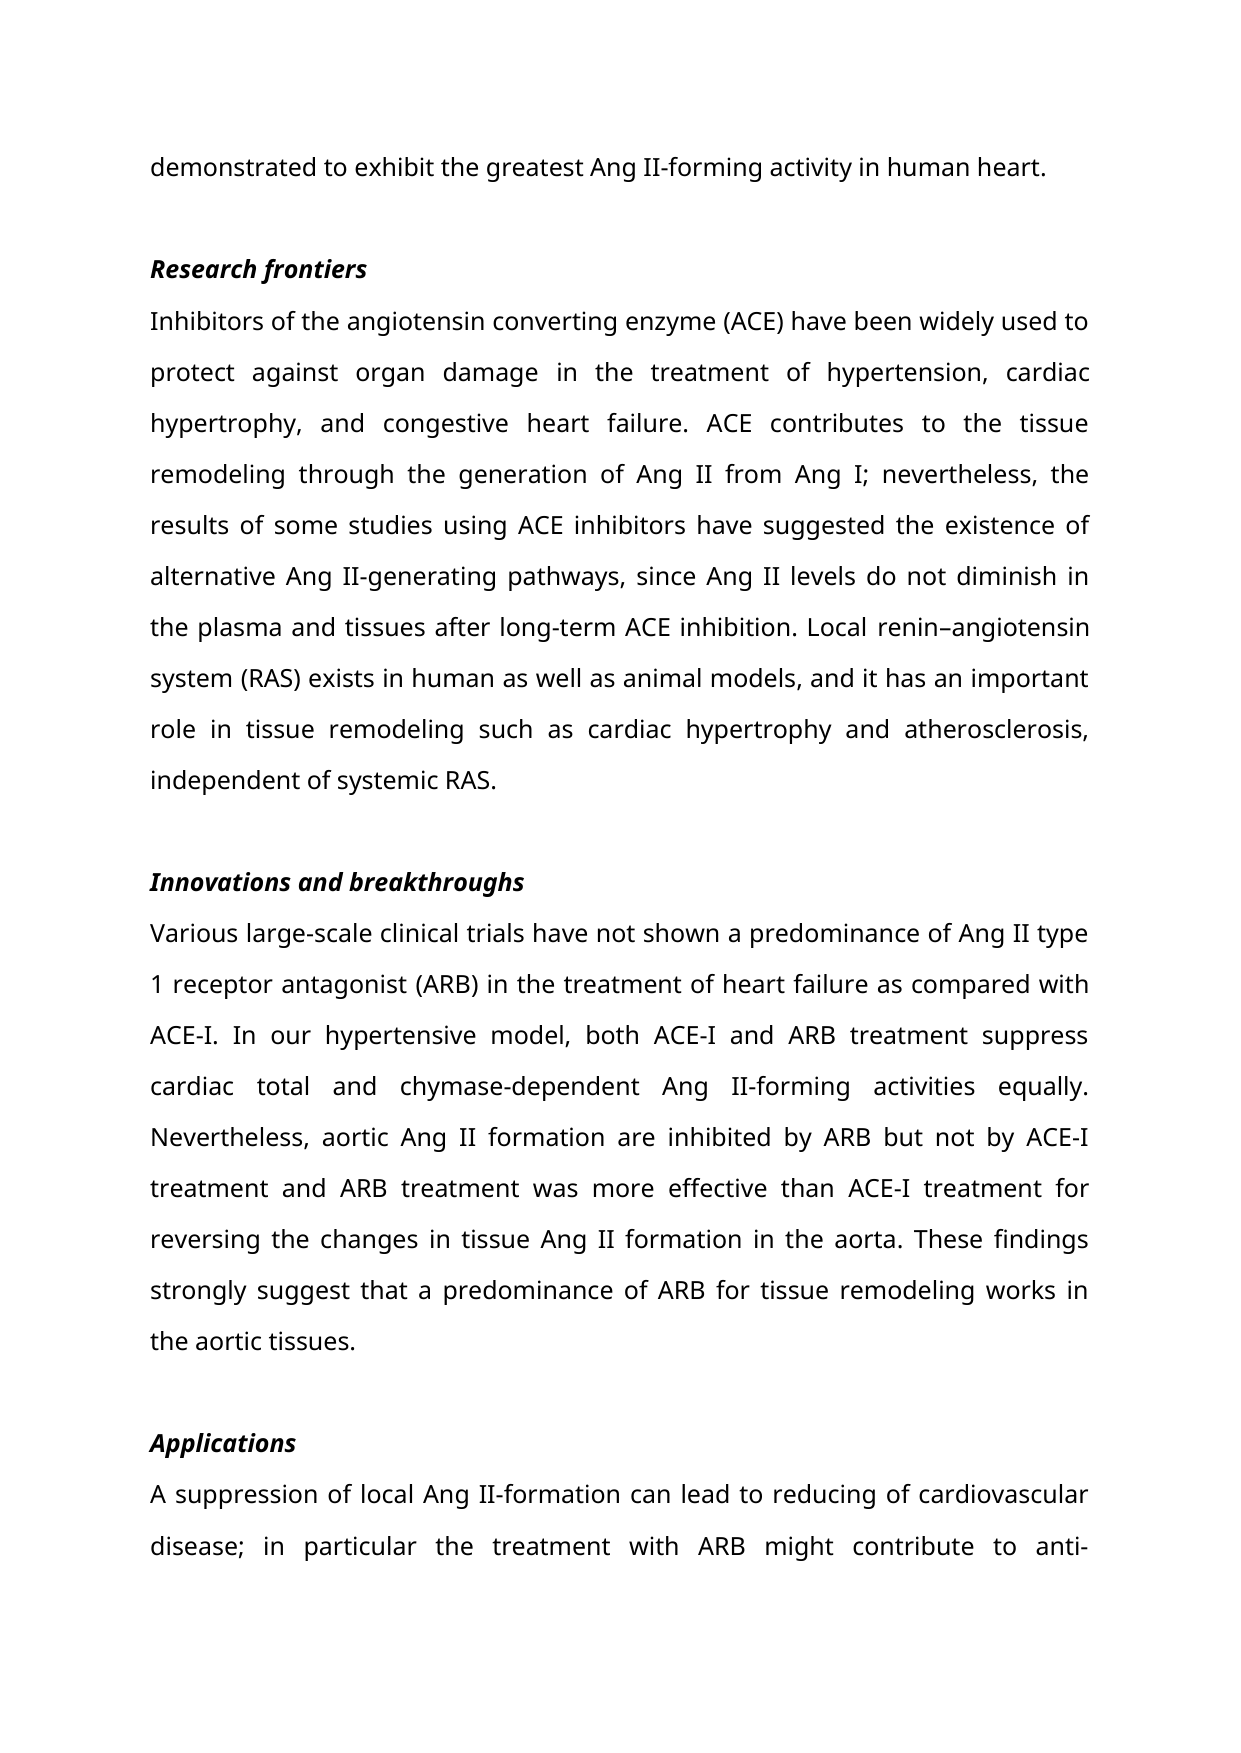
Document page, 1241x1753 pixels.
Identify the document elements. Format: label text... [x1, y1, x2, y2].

text Applications [150, 1426, 1090, 1460]
text Various large-scale clinical trials have not shown a predominance of Ang II type 1 receptor antagonist (ARB) in the treatment of heart failure as compared with ACE-I. In our hypertensive model, both ACE-I and ARB treatment suppress cardiac total and chymase-dependent Ang II-forming activities equally. Nevertheless, aortic Ang II formation are inhibited by ARB but not by ACE-I treatment and ARB treatment was more effective than ACE-I treatment for reversing the changes in tissue Ang II formation in the aorta. These findings strongly suggest that a predominance of ARB for tissue remodeling works in the aortic tissues. [150, 916, 1090, 1358]
text Research frontiers [150, 252, 1090, 286]
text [150, 150, 1090, 184]
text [150, 1477, 1090, 1562]
text Inhibitors of the angiotensin converting enzyme (ACE) have been widely used to protect against organ damage in the treatment of hypertension, cardiac hypertrophy, and congestive heart failure. ACE contributes to the tissue remodeling through the generation of Ang II from Ang I; nevertheless, the results of some studies using ACE inhibitors have suggested the existence of alternative Ang II-generating pathways, since Ang II levels do not diminish in the plasma and tissues after long-term ACE inhibition. Local renin–angiotensin system (RAS) exists in human as well as animal models, and it has an important role in tissue remodeling such as cardiac hypertrophy and atherosclerosis, independent of systemic RAS. [150, 303, 1090, 797]
text Innovations and breakthroughs [150, 864, 1090, 899]
